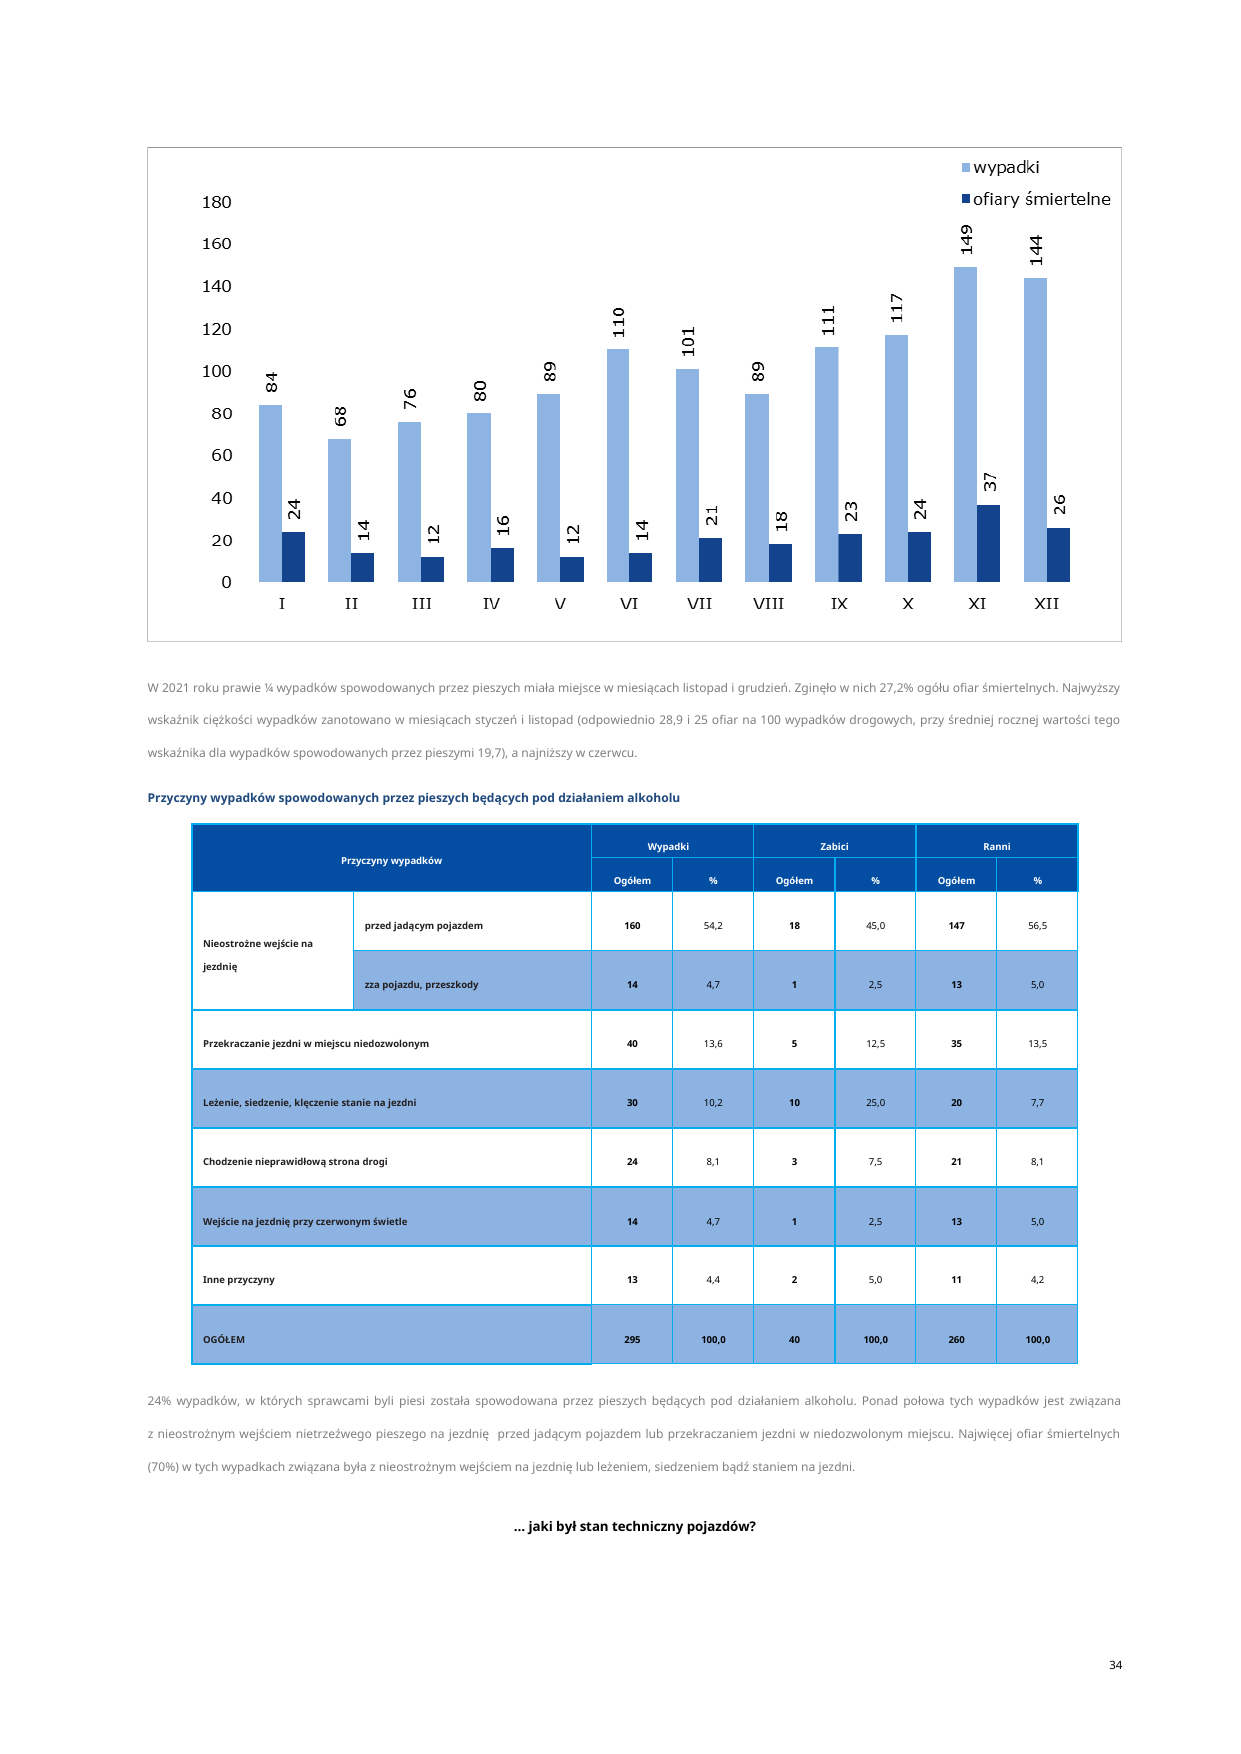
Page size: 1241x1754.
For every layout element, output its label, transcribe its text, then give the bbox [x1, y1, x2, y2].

table_cell 40 [754, 1305, 834, 1363]
table_cell 4,7 [673, 951, 753, 1009]
table_header Wypadki [592, 825, 753, 857]
table_cell % [673, 858, 753, 891]
table_cell 13,5 [997, 1011, 1077, 1068]
table_cell 56,5 [997, 892, 1077, 950]
table_cell 18 [754, 892, 834, 950]
table_cell 24 [592, 1129, 672, 1186]
table_cell zza pojazdu, przeszkody [354, 951, 591, 1009]
table_cell OGÓŁEM [193, 1306, 591, 1363]
text Przyczyny wypadków spowodowanych przez pieszych będących pod działaniem alkoholu [147, 778, 1122, 806]
table_cell 35 [916, 1011, 996, 1068]
text W 2021 roku prawie ¼ wypadków spowodowanych przez pieszych miała miejsce w miesiącach listopad i grudzień. Zginęło w nich 27,2% ogółu ofiar śmiertelnych. Najwyższy wskaźnik ciężkości wypadków zanotowano w miesiącach styczeń i listopad (odpowiednio 28,9 i 25 ofiar na 100 wypadków drogowych, przy średniej rocznej wartości tego wskaźnika dla wypadków spowodowanych przez pieszymi 19,7), a najniższy w czerwcu. [147, 667, 1122, 761]
table_cell 100,0 [836, 1305, 915, 1363]
table_cell 4,7 [673, 1188, 753, 1245]
table_cell 11 [916, 1247, 996, 1304]
table_cell 1 [754, 1188, 834, 1245]
table_cell Nieostrożne wejście na jezdnię [193, 892, 353, 1009]
table_cell Inne przyczyny [193, 1247, 591, 1304]
table_cell 14 [592, 1188, 672, 1245]
table_cell Wejście na jezdnię przy czerwonym świetle [193, 1188, 591, 1245]
table_cell 45,0 [836, 892, 915, 950]
table_cell 5,0 [836, 1247, 915, 1304]
table_cell 7,5 [836, 1129, 915, 1186]
table_cell 8,1 [997, 1129, 1077, 1186]
table_cell Chodzenie nieprawidłową strona drogi [193, 1129, 591, 1186]
table_cell 14 [592, 951, 672, 1009]
table_cell 13 [592, 1247, 672, 1304]
table_cell 12,5 [836, 1011, 915, 1068]
table_cell 8,1 [673, 1129, 753, 1186]
table_cell 21 [916, 1129, 996, 1186]
table_cell Ogółem [917, 858, 996, 891]
table_cell 4,4 [673, 1247, 753, 1304]
table_cell 5 [754, 1011, 834, 1068]
table_cell 7,7 [997, 1070, 1077, 1127]
table_cell 3 [754, 1129, 834, 1186]
table_cell 10 [754, 1070, 834, 1127]
table_header Zabici [754, 825, 915, 857]
table_cell 1 [754, 951, 834, 1009]
table_cell 40 [592, 1011, 672, 1068]
table_cell 13 [916, 1188, 996, 1245]
table_cell 5,0 [997, 951, 1077, 1009]
table_cell 100,0 [673, 1305, 753, 1363]
table_cell 295 [592, 1305, 672, 1363]
table_cell Ogółem [754, 858, 834, 891]
table_header Ranni [917, 825, 1077, 857]
table_header Przyczyny wypadków [193, 825, 591, 891]
table_cell 54,2 [673, 892, 753, 950]
table_cell 10,2 [673, 1070, 753, 1127]
text 24% wypadków, w których sprawcami byli piesi została spowodowana przez pieszych będących pod działaniem alkoholu. Ponad połowa tych wypadków jest związana z nieostrożnym wejściem nietrzeźwego pieszego na jezdnię przed jadącym pojazdem lub przekraczaniem jezdni w niedozwolonym miejscu. Najwięcej ofiar śmiertelnych (70%) w tych wypadkach związana była z nieostrożnym wejściem na jezdnię lub leżeniem, siedzeniem bądź staniem na jezdni. [147, 1381, 1122, 1475]
table_cell % [836, 858, 915, 891]
table_cell Leżenie, siedzenie, klęczenie stanie na jezdni [193, 1070, 591, 1127]
table_cell Ogółem [592, 858, 672, 891]
text … jaki był stan techniczny pojazdów? [147, 1504, 1122, 1535]
table_cell 25,0 [836, 1070, 915, 1127]
table_cell Przekraczanie jezdni w miejscu niedozwolonym [193, 1011, 591, 1068]
table_cell 5,0 [997, 1188, 1077, 1245]
table_cell % [997, 858, 1077, 891]
table_cell 147 [916, 892, 996, 950]
picture [147, 147, 1122, 642]
table_cell przed jadącym pojazdem [354, 892, 591, 950]
table_cell 2 [754, 1247, 834, 1304]
table_cell 13 [916, 951, 996, 1009]
table_cell 2,5 [836, 1188, 915, 1245]
table_cell 160 [592, 892, 672, 950]
table_cell 100,0 [997, 1305, 1077, 1363]
table_cell 4,2 [997, 1247, 1077, 1304]
table_cell 13,6 [673, 1011, 753, 1068]
table_cell 2,5 [836, 951, 915, 1009]
table_cell 30 [592, 1070, 672, 1127]
table_cell 260 [916, 1305, 996, 1363]
table_cell 20 [916, 1070, 996, 1127]
